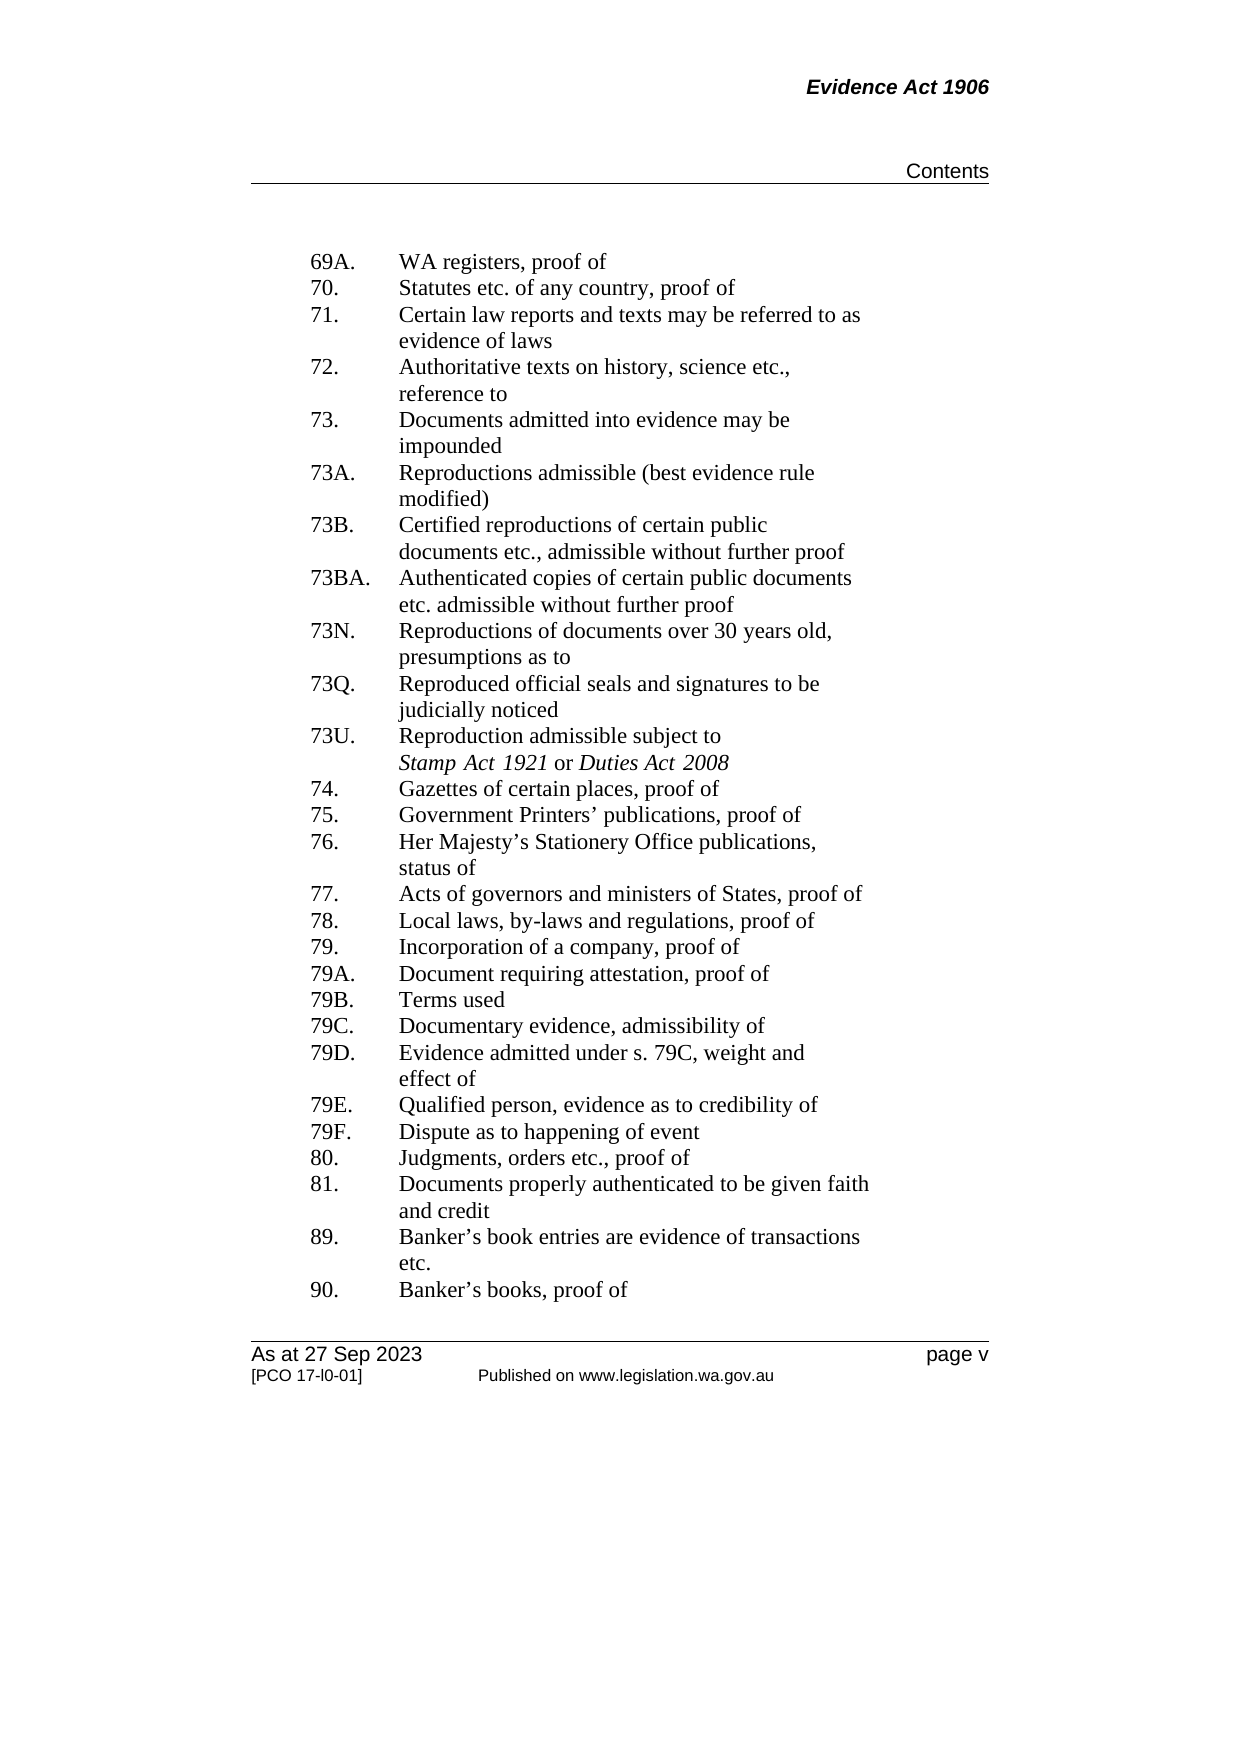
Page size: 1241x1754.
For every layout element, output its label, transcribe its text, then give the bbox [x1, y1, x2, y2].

text 89. Banker’s book entries are evidence of transactions etc. 101 [310, 1223, 871, 1276]
text 79F. Dispute as to happening of event 99 [310, 1118, 871, 1144]
text 79C. Documentary evidence, admissibility of 94 [310, 1012, 871, 1039]
text 79A. Document requiring attestation, proof of 93 [310, 959, 871, 986]
text 70. Statutes etc. of any country, proof of 83 [310, 274, 871, 301]
text 79B. Terms used 93 [310, 986, 871, 1012]
text 73U. Reproduction admissible subject to Stamp Act 1921 or Duties Act 2008 89 [310, 722, 871, 775]
text 71. Certain law reports and texts may be referred to as evidence of laws 84 [310, 301, 871, 353]
text 79D. Evidence admitted under s. 79C, weight and effect of 97 [310, 1039, 871, 1091]
text 73BA. Authenticated copies of certain public documents etc. admissible without further proof 87 [310, 564, 871, 617]
text 79E. Qualified person, evidence as to credibility of 98 [310, 1091, 871, 1118]
text 80. Judgments, orders etc., proof of 100 [310, 1144, 871, 1170]
text 73Q. Reproduced official seals and signatures to be judicially noticed 88 [310, 670, 871, 722]
text 73N. Reproductions of documents over 30 years old, presumptions as to 88 [310, 617, 871, 670]
text 75. Government Printers’ publications, proof of 90 [310, 801, 871, 828]
text 78. Local laws, by-laws and regulations, proof of 91 [310, 907, 871, 933]
text 90. Banker’s books, proof of 101 [310, 1276, 871, 1302]
text 74. Gazettes of certain places, proof of 90 [310, 775, 871, 801]
text 81. Documents properly authenticated to be given faith and credit 100 [310, 1170, 871, 1223]
text 73. Documents admitted into evidence may be impounded 84 [310, 406, 871, 459]
text 77. Acts of governors and ministers of States, proof of 91 [310, 881, 871, 907]
text 79. Incorporation of a company, proof of 91 [310, 933, 871, 959]
text 69A. WA registers, proof of 83 [310, 248, 871, 274]
text 76. Her Majesty’s Stationery Office publications, status of 90 [310, 828, 871, 881]
text 72. Authoritative texts on history, science etc., reference to 84 [310, 353, 871, 406]
text 73B. Certified reproductions of certain public documents etc., admissible without further proof 86 [310, 512, 871, 564]
text 73A. Reproductions admissible (best evidence rule modified) 84 [310, 459, 871, 512]
